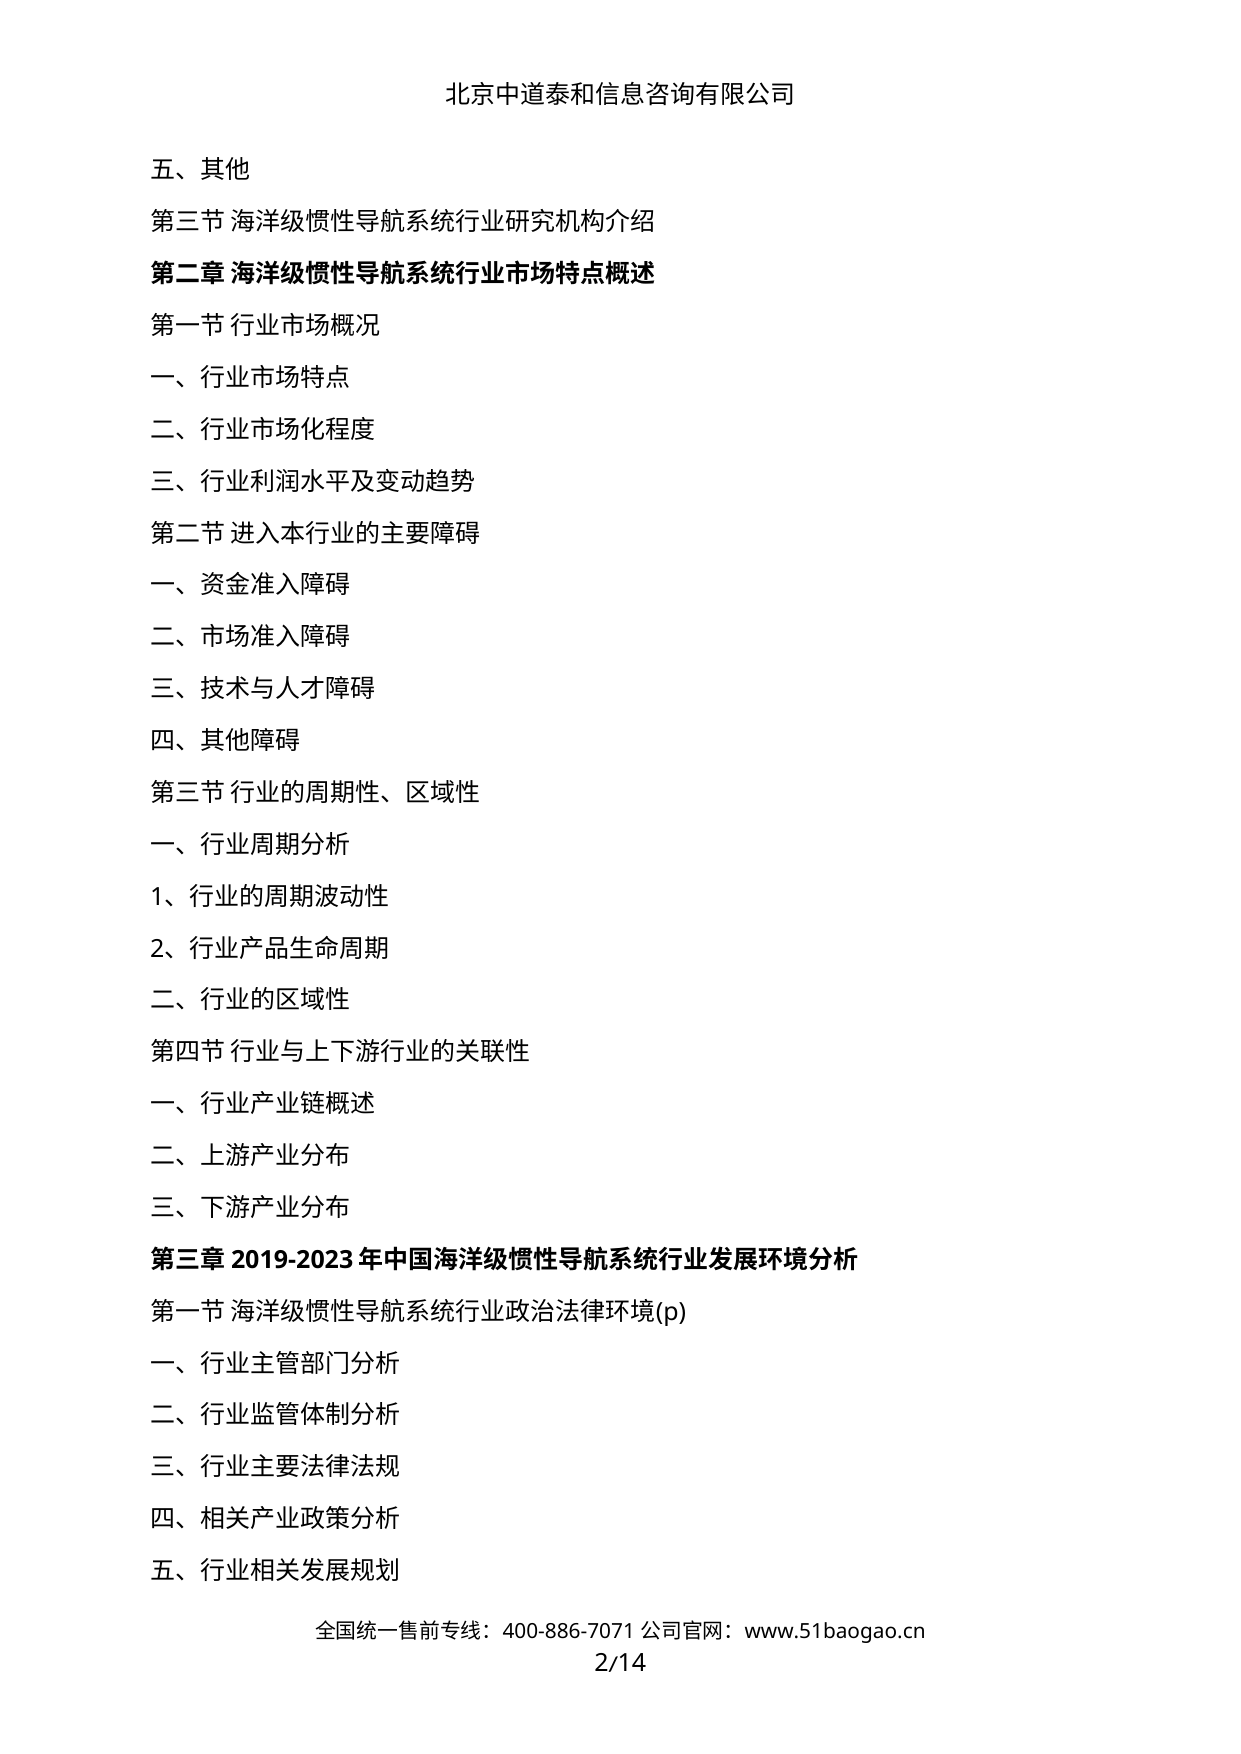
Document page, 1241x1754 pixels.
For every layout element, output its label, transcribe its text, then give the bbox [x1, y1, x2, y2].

text 四、相关产业政策分析 [150, 1499, 1090, 1535]
text 一、行业产业链概述 [150, 1084, 1090, 1120]
text 二、市场准入障碍 [150, 617, 1090, 653]
text 二、上游产业分布 [150, 1136, 1090, 1172]
text 一、资金准入障碍 [150, 565, 1090, 601]
text 第三节 海洋级惯性导航系统行业研究机构介绍 [150, 202, 1090, 238]
text 二、行业市场化程度 [150, 409, 1090, 446]
text 一、行业周期分析 [150, 824, 1090, 861]
text 第三章 2019-2023年中国海洋级惯性导航系统行业发展环境分析 [150, 1239, 1090, 1276]
text 四、其他障碍 [150, 721, 1090, 757]
text 三、下游产业分布 [150, 1187, 1090, 1224]
text 五、行业相关发展规划 [150, 1551, 1090, 1587]
text 三、技术与人才障碍 [150, 669, 1090, 705]
text 第二章 海洋级惯性导航系统行业市场特点概述 [150, 254, 1090, 290]
text 第二节 进入本行业的主要障碍 [150, 513, 1090, 549]
text 三、行业主要法律法规 [150, 1447, 1090, 1483]
text 二、行业监管体制分析 [150, 1395, 1090, 1431]
text 二、行业的区域性 [150, 980, 1090, 1016]
text 第四节 行业与上下游行业的关联性 [150, 1032, 1090, 1068]
text 2、行业产品生命周期 [150, 928, 1090, 964]
text 一、行业市场特点 [150, 357, 1090, 394]
text 五、其他 [150, 150, 1090, 186]
text 三、行业利润水平及变动趋势 [150, 461, 1090, 497]
text 第三节 行业的周期性、区域性 [150, 772, 1090, 809]
text 第一节 行业市场概况 [150, 306, 1090, 342]
text 第一节 海洋级惯性导航系统行业政治法律环境(p) [150, 1291, 1090, 1327]
text 一、行业主管部门分析 [150, 1343, 1090, 1379]
text 1、行业的周期波动性 [150, 876, 1090, 912]
